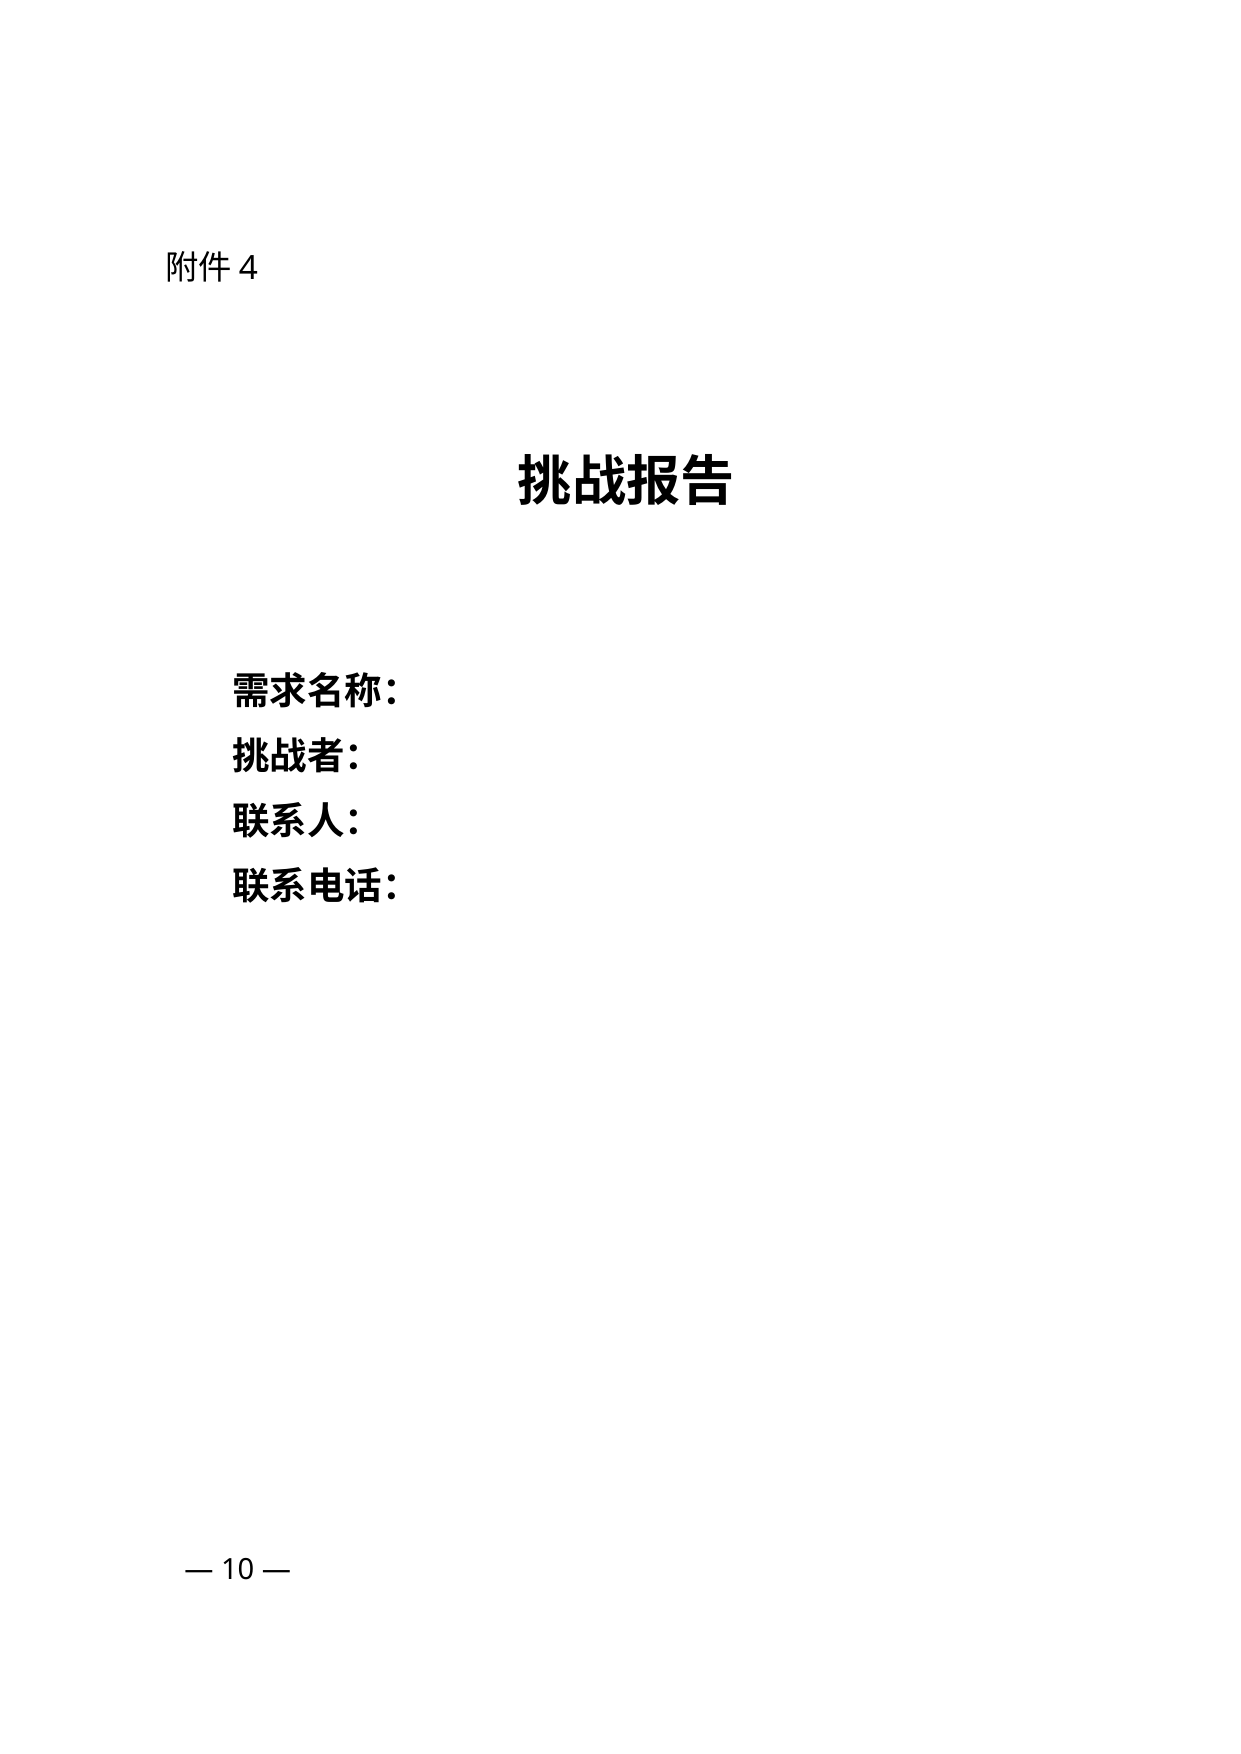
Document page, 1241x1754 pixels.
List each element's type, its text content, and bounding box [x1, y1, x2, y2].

text 挑战者： [165, 720, 1087, 785]
text 需求名称： [165, 655, 1087, 720]
text 联系人： [165, 785, 1087, 850]
text 附件4 [165, 233, 1087, 298]
text 联系电话： [165, 850, 1087, 915]
text 挑战报告 [165, 428, 1087, 525]
